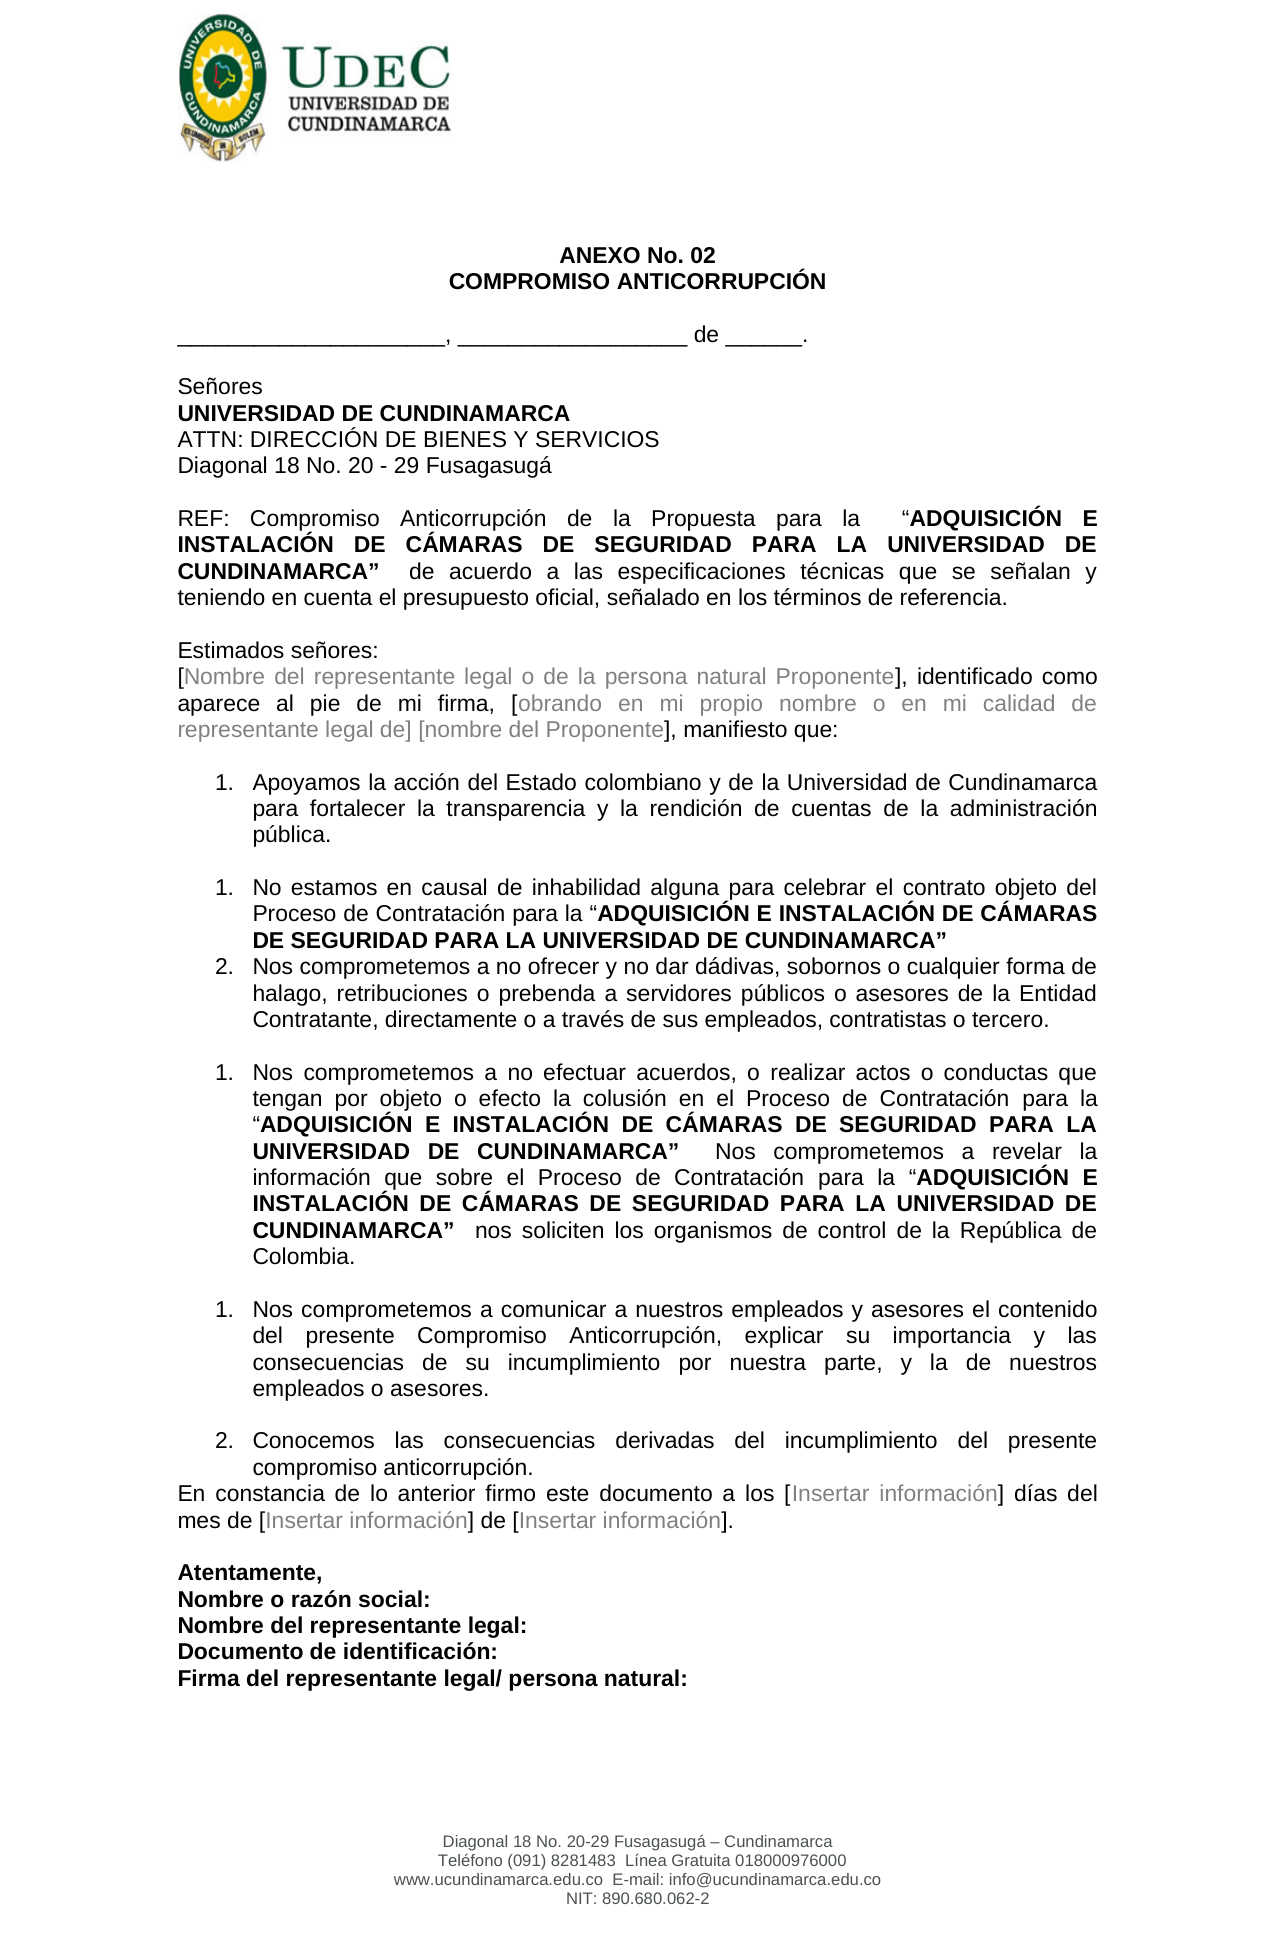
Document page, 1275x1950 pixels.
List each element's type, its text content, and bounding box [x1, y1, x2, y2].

text UNIVERSIDAD DE CUNDINAMARCA [177, 400, 1098, 426]
text Atentamente, [177, 1559, 1098, 1586]
text ANEXO No. 02 [177, 242, 1098, 268]
text Diagonal 18 No. 20 - 29 Fusagasugá [177, 452, 1098, 479]
list Nos comprometemos a comunicar a nuestros empleados y asesores el contenido del presente Compromiso Anticorrupción, explicar su importancia y las consecuencias de su incumplimiento por nuestra parte, y la de nuestros empleados o asesores. [215, 1296, 1098, 1401]
text [Nombre del representante legal o de la persona natural Proponente], identificado como aparece al pie de mi firma, [obrando en mi propio nombre o en mi calidad de representante legal de] [nombre del Proponente], manifiesto que: [177, 663, 1098, 742]
text COMPROMISO ANTICORRUPCIÓN [177, 268, 1098, 294]
text Nombre o razón social: [177, 1586, 1098, 1612]
text Firma del representante legal/ persona natural: [177, 1665, 1098, 1691]
text Señores [177, 373, 1098, 400]
picture [178, 13, 453, 163]
list Nos comprometemos a no ofrecer y no dar dádivas, sobornos o cualquier forma de halago, retribuciones o prebenda a servidores públicos o asesores de la Entidad Contratante, directamente o a través de sus empleados, contratistas o tercero. [215, 953, 1098, 1032]
text Documento de identificación: [177, 1638, 1098, 1665]
text En constancia de lo anterior firmo este documento a los [Insertar información] días del mes de [Insertar información] de [Insertar información]. [177, 1480, 1098, 1533]
text ATTN: DIRECCIÓN DE BIENES Y SERVICIOS [177, 426, 1098, 452]
list Nos comprometemos a no efectuar acuerdos, o realizar actos o conductas que tengan por objeto o efecto la colusión en el Proceso de Contratación para la “ADQUISICIÓN E INSTALACIÓN DE CÁMARAS DE SEGURIDAD PARA LA UNIVERSIDAD DE CUNDINAMARCA” Nos comprometemos a revelar la información que sobre el Proceso de Contratación para la “ADQUISICIÓN E INSTALACIÓN DE CÁMARAS DE SEGURIDAD PARA LA UNIVERSIDAD DE CUNDINAMARCA” nos soliciten los organismos de control de la República de Colombia. [215, 1058, 1098, 1269]
list Apoyamos la acción del Estado colombiano y de la Universidad de Cundinamarca para fortalecer la transparencia y la rendición de cuentas de la administración pública. [215, 769, 1098, 848]
list Conocemos las consecuencias derivadas del incumplimiento del presente compromiso anticorrupción. [215, 1427, 1098, 1480]
list No estamos en causal de inhabilidad alguna para celebrar el contrato objeto del Proceso de Contratación para la “ADQUISICIÓN E INSTALACIÓN DE CÁMARAS DE SEGURIDAD PARA LA UNIVERSIDAD DE CUNDINAMARCA” [215, 874, 1098, 953]
text _____________________, __________________ de ______. [177, 321, 1098, 347]
text Estimados señores: [177, 637, 1098, 663]
text Nombre del representante legal: [177, 1612, 1098, 1638]
text REF: Compromiso Anticorrupción de la Propuesta para la “ADQUISICIÓN E INSTALACIÓN DE CÁMARAS DE SEGURIDAD PARA LA UNIVERSIDAD DE CUNDINAMARCA” de acuerdo a las especificaciones técnicas que se señalan y teniendo en cuenta el presupuesto oficial, señalado en los términos de referencia. [177, 505, 1098, 611]
